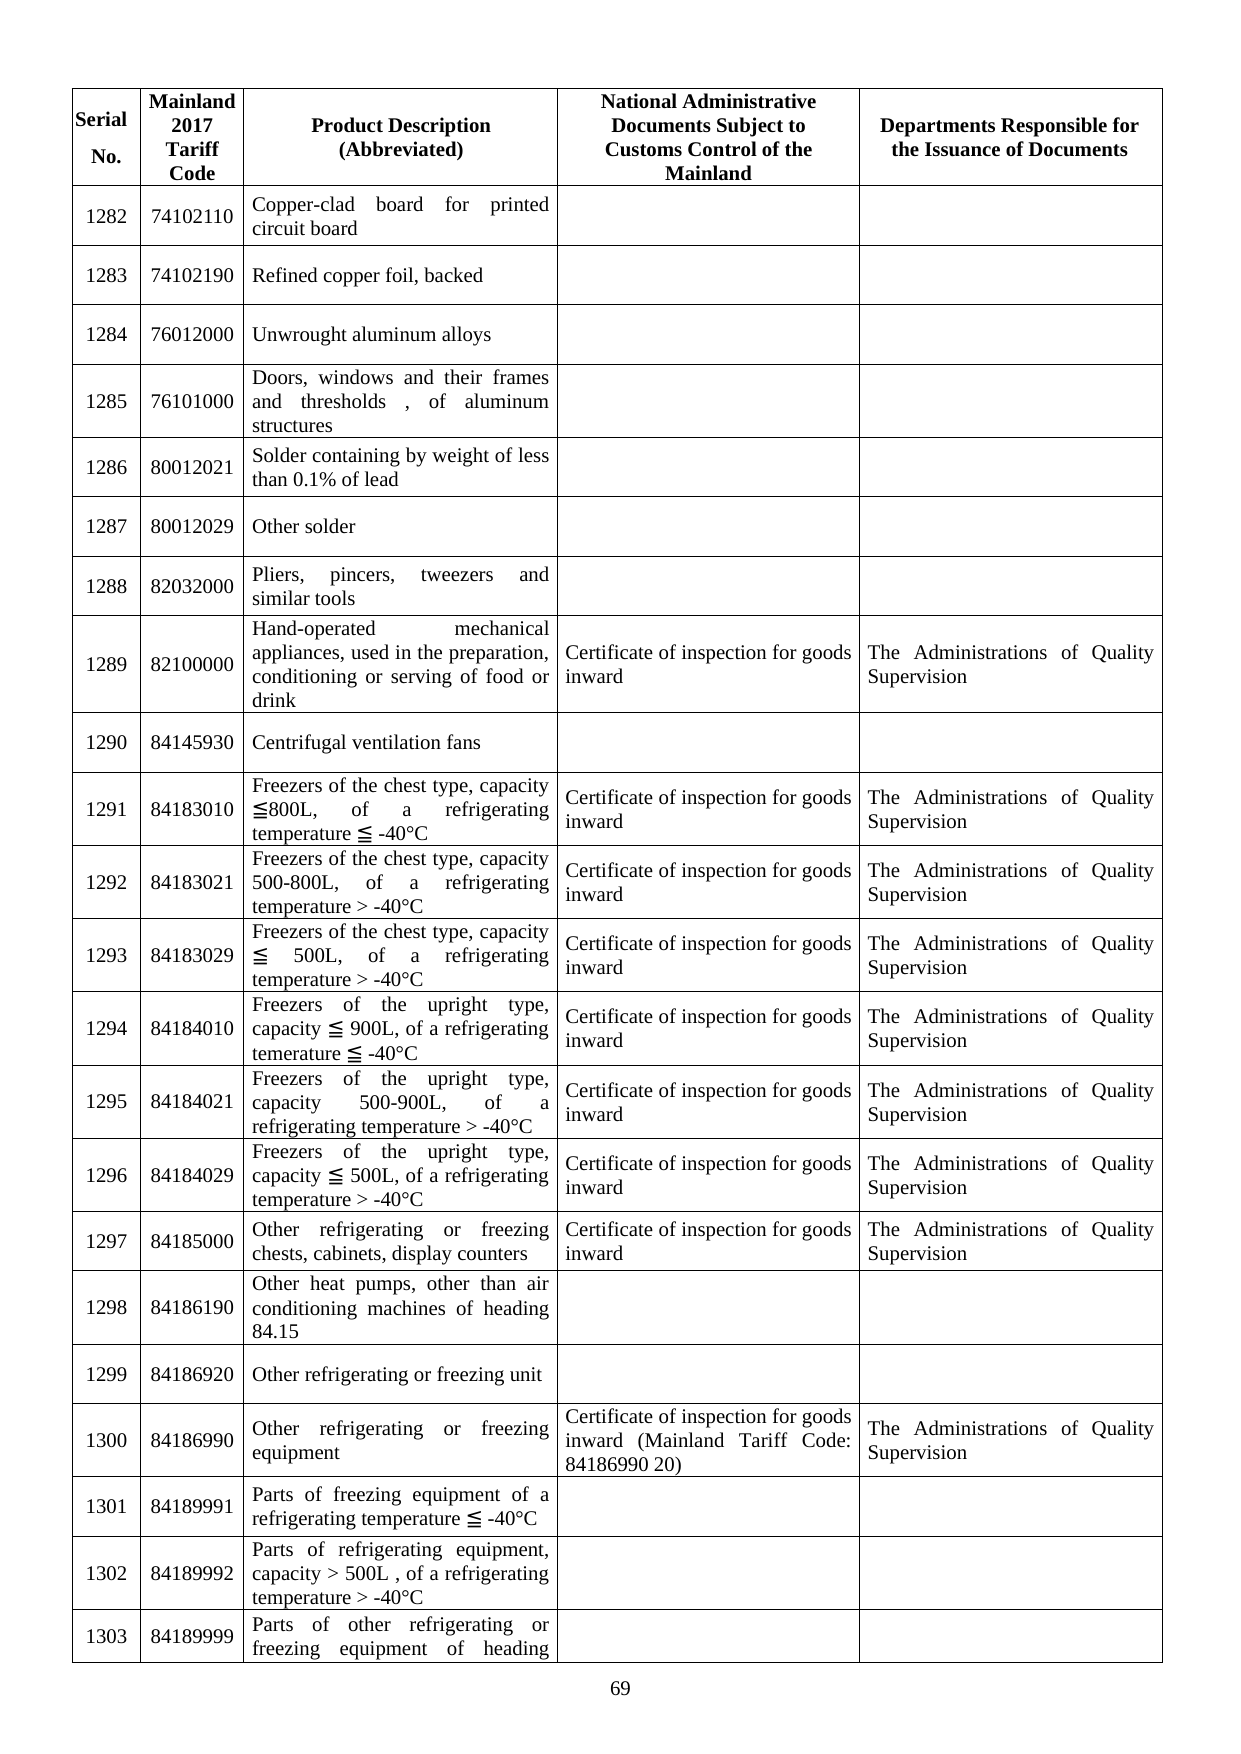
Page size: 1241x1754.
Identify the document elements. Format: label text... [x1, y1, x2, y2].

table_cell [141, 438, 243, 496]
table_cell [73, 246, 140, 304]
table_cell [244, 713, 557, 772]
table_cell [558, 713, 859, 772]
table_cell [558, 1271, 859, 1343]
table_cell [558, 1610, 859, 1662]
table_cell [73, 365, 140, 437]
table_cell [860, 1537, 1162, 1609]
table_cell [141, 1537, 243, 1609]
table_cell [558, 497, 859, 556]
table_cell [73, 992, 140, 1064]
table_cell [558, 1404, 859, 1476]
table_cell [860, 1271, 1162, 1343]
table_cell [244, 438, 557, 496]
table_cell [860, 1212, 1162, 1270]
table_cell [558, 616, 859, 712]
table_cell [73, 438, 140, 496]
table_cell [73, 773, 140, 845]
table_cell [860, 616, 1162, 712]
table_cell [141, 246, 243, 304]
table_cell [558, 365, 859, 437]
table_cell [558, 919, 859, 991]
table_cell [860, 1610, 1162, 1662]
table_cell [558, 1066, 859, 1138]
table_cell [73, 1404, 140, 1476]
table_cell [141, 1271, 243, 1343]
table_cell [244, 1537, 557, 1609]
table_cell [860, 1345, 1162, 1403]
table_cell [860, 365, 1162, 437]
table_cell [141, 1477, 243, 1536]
table_header Serial No. [73, 89, 140, 185]
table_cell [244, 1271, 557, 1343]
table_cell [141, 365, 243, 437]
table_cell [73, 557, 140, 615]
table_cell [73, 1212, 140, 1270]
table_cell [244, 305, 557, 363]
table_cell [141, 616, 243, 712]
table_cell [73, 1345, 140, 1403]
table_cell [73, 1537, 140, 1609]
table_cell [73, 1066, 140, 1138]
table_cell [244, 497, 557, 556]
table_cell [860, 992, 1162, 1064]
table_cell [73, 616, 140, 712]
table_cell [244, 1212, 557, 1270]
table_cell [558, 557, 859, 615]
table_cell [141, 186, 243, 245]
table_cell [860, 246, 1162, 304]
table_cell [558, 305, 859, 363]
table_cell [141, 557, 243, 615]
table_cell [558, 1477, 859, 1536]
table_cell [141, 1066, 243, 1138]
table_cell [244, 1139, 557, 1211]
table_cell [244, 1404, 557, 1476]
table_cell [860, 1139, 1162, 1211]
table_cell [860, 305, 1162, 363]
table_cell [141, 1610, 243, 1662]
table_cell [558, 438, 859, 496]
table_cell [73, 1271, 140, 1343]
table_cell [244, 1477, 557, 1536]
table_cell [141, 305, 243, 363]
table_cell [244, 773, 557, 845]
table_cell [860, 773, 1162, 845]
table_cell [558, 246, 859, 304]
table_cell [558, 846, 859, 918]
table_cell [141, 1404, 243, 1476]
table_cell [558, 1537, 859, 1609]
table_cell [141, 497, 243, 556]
table_header Departments Responsible for the Issuance of Documents [860, 89, 1162, 185]
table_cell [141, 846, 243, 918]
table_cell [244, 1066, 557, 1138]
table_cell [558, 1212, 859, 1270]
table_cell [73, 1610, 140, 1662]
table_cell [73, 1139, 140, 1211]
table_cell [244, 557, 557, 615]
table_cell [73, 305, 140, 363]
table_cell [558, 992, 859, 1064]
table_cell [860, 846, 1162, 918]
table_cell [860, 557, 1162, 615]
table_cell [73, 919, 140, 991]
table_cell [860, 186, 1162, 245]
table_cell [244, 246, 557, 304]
table_header Mainland 2017 Tariff Code [141, 89, 243, 185]
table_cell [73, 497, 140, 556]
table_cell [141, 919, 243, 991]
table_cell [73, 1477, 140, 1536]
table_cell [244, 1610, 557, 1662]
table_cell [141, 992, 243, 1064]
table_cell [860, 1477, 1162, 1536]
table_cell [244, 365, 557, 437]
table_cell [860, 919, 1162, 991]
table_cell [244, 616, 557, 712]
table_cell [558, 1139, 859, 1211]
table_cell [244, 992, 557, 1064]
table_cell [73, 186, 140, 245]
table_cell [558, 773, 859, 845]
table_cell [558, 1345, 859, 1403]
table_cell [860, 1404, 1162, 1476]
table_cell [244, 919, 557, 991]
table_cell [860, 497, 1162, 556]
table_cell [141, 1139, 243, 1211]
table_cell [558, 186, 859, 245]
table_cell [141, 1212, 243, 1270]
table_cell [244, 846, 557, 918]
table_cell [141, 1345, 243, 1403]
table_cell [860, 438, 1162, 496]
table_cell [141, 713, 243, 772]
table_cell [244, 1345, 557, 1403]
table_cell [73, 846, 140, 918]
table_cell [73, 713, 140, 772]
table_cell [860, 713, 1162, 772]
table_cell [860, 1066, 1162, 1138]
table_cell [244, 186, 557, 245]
table_header National Administrative Documents Subject to Customs Control of the Mainland [558, 89, 859, 185]
table_header Product Description (Abbreviated) [244, 89, 557, 185]
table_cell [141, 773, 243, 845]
